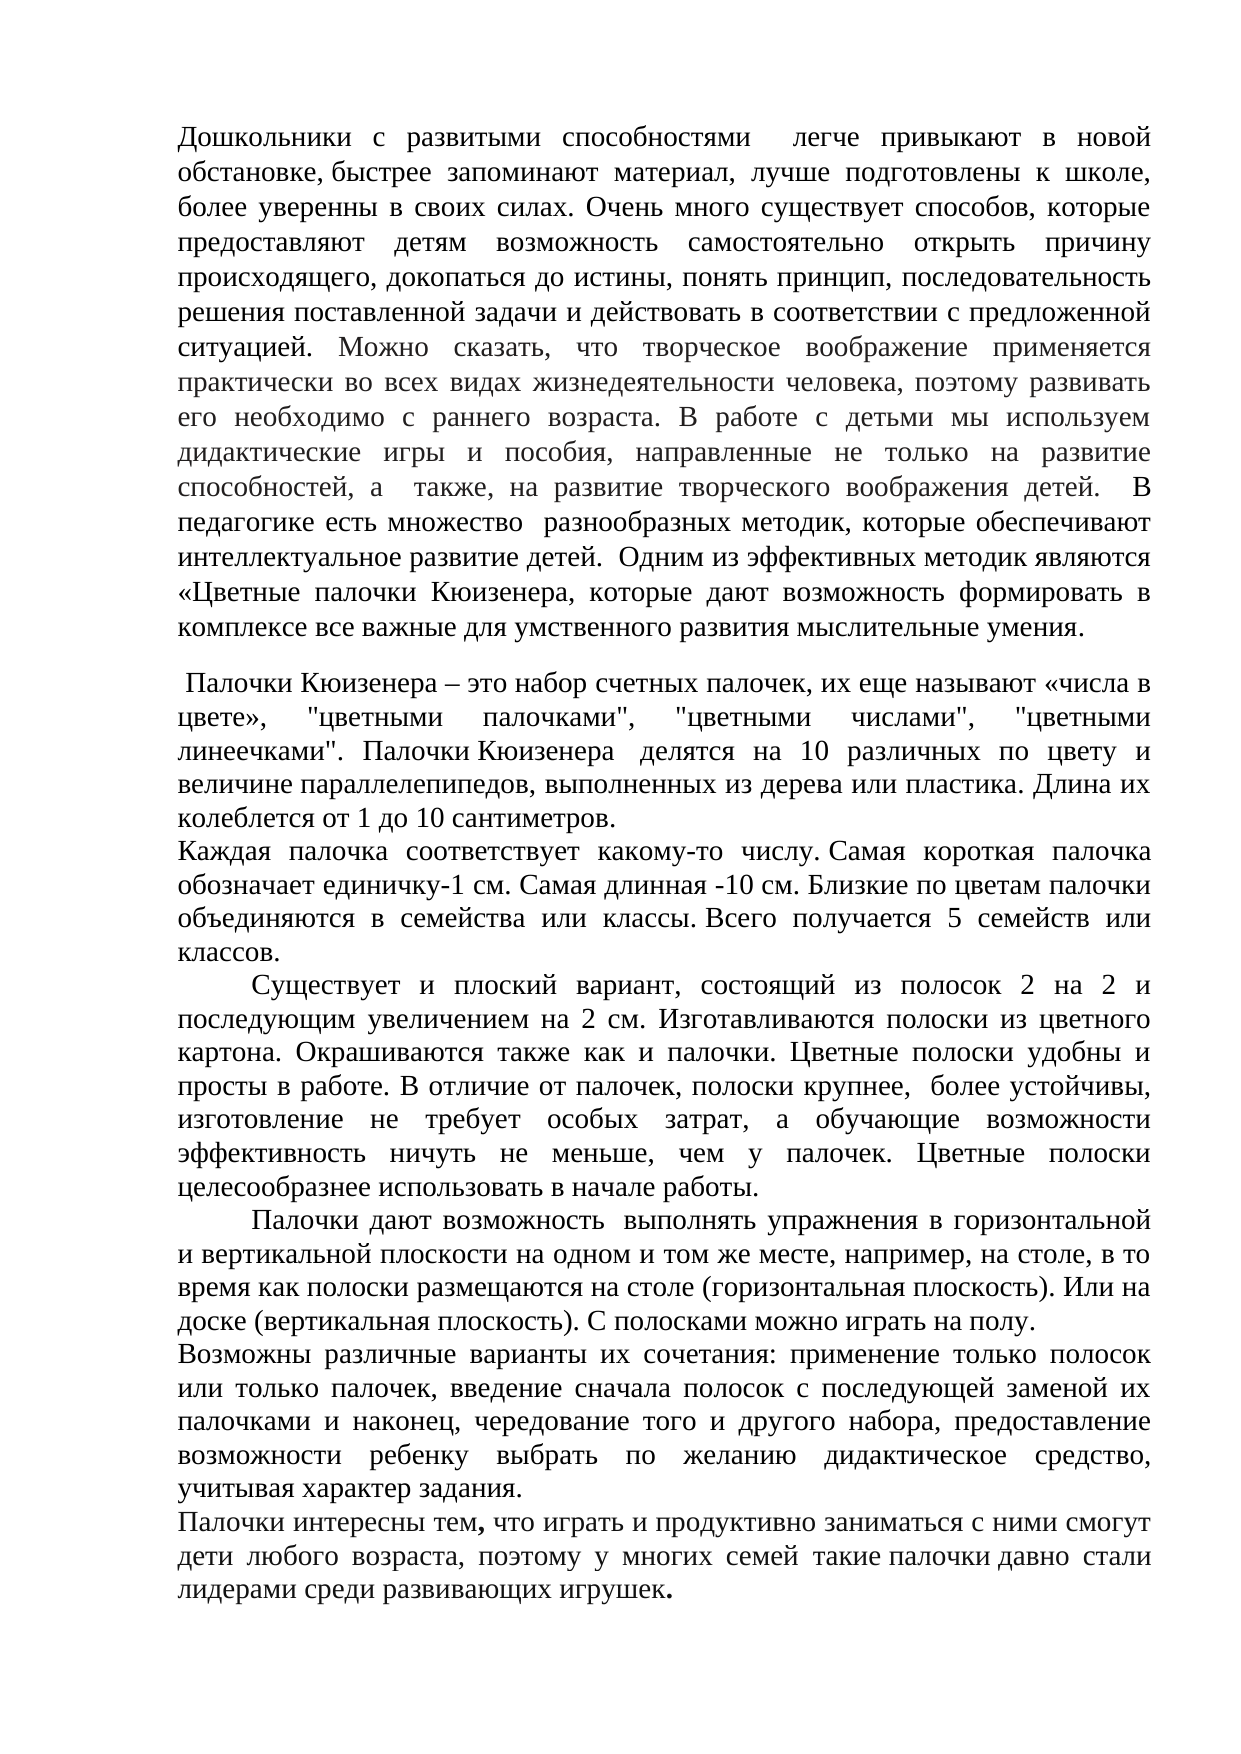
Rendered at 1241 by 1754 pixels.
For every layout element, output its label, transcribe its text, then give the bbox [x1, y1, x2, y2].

text Возможны различные варианты их сочетания: применение только полосок или только палочек, введение сначала полосок с последующей заменой их палочками и наконец, чередование того и другого набора, предоставление возможности ребенку выбрать по желанию дидактическое средство, учитывая характер задания. [177, 1336, 1152, 1504]
text Палочки интересны тем, что играть и продуктивно заниматься с ними смогут дети любого возраста, поэтому у многих семей такие палочки давно стали лидерами среди развивающих игрушек. [673, 1538, 1152, 1605]
text Палочки Кюизенера – это набор счетных палочек, их еще называют «числа в цвете», "цветными палочками", "цветными числами", "цветными линеечками". Палочки Кюизенера делятся на 10 различных по цвету и величине параллелепипедов, выполненных из дерева или пластика. Длина их колеблется от 1 до 10 сантиметров. [177, 666, 1152, 833]
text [177, 117, 1152, 642]
text Каждая палочка соответствует какому-то числу. Самая короткая палочка обозначает единичку-1 см. Самая длинная -10 см. Близкие по цветам палочки объединяются в семейства или классы. Всего получается 5 семейств или классов. [177, 833, 1152, 967]
text Существует и плоский вариант, состоящий из полосок 2 на 2 и последующим увеличением на 2 см. Изготавливаются полоски из цветного картона. Окрашиваются также как и палочки. Цветные полоски удобны и просты в работе. В отличие от палочек, полоски крупнее, более устойчивы, изготовление не требует особых затрат, а обучающие возможности эффективность ничуть не меньше, чем у палочек. Цветные полоски целесообразнее использовать в начале работы. [177, 967, 1152, 1202]
text Палочки дают возможность выполнять упражнения в горизонтальной и вертикальной плоскости на одном и том же месте, например, на столе, в то время как полоски размещаются на столе (горизонтальная плоскость). Или на доске (вертикальная плоскость). С полосками можно играть на полу. [177, 1202, 1152, 1336]
